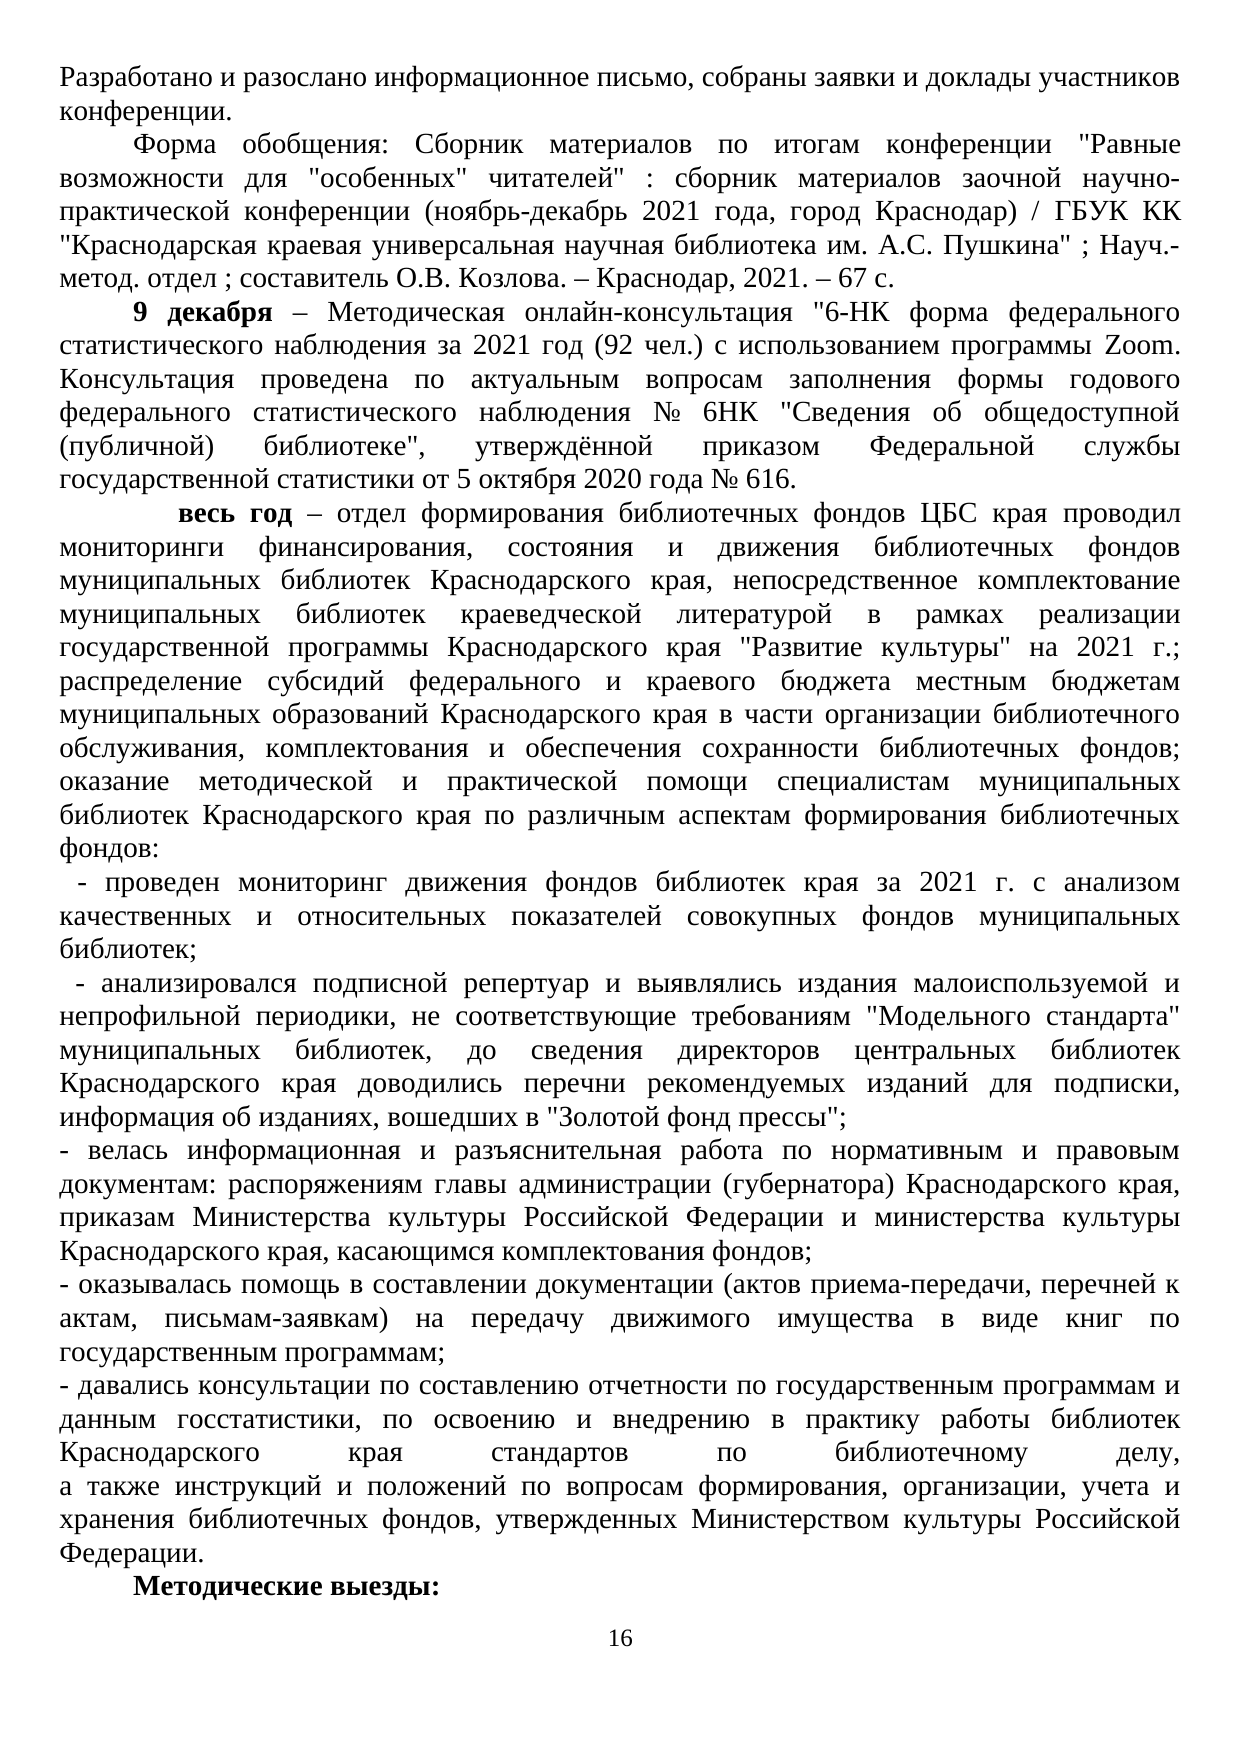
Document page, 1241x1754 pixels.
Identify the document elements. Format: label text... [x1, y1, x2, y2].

text - анализировался подписной репертуар и выявлялись издания малоиспользуемой и непрофильной периодики, не соответствующие требованиям "Модельного стандарта" муниципальных библиотек, до сведения директоров центральных библиотек Краснодарского края доводились перечни рекомендуемых изданий для подписки, информация об изданиях, вошедших в "Золотой фонд прессы"; [59, 965, 1181, 1132]
text Форма обобщения: Сборник материалов по итогам конференции "Равные возможности для "особенных" читателей" : сборник материалов заочной научно-практической конференции (ноябрь-декабрь 2021 года, город Краснодар) / ГБУК КК "Краснодарская краевая универсальная научная библиотека им. А.С. Пушкина" ; Науч.-метод. отдел ; составитель О.В. Козлова. – Краснодар, 2021. – 67 с. [59, 126, 1181, 294]
text 9 декабря – Методическая онлайн-консультация "6-НК форма федерального статистического наблюдения за 2021 год (92 чел.) с использованием программы Zoom. Консультация проведена по актуальным вопросам заполнения формы годового федерального статистического наблюдения № 6НК "Сведения об общедоступной (публичной) библиотеке", утверждённой приказом Федеральной службы государственной статистики от 5 октября 2020 года № 616. [59, 294, 1181, 495]
text - проведен мониторинг движения фондов библиотек края за 2021 г. с анализом качественных и относительных показателей совокупных фондов муниципальных библиотек; [59, 864, 1181, 965]
text - давались консультации по составлению отчетности по государственным программам и данным госстатистики, по освоению и внедрению в практику работы библиотек Краснодарского края стандартов по библиотечному делу, а также инструкций и положений по вопросам формирования, организации, учета и хранения библиотечных фондов, утвержденных Министерством культуры Российской Федерации. [59, 1367, 1181, 1568]
text весь год – отдел формирования библиотечных фондов ЦБС края проводил мониторинги финансирования, состояния и движения библиотечных фондов муниципальных библиотек Краснодарского края, непосредственное комплектование муниципальных библиотек краеведческой литературой в рамках реализации государственной программы Краснодарского края "Развитие культуры" на 2021 г.; распределение субсидий федерального и краевого бюджета местным бюджетам муниципальных образований Краснодарского края в части организации библиотечного обслуживания, комплектования и обеспечения сохранности библиотечных фондов; оказание методической и практической помощи специалистам муниципальных библиотек Краснодарского края по различным аспектам формирования библиотечных фондов: [59, 495, 1181, 864]
text Методические выезды: [59, 1568, 1181, 1602]
text - оказывалась помощь в составлении документации (актов приема-передачи, перечней к актам, письмам-заявкам) на передачу движимого имущества в виде книг по государственным программам; [59, 1267, 1181, 1367]
text - велась информационная и разъяснительная работа по нормативным и правовым документам: распоряжениям главы администрации (губернатора) Краснодарского края, приказам Министерства культуры Российской Федерации и министерства культуры Краснодарского края, касающимся комплектования фондов; [59, 1132, 1181, 1267]
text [59, 59, 1181, 126]
